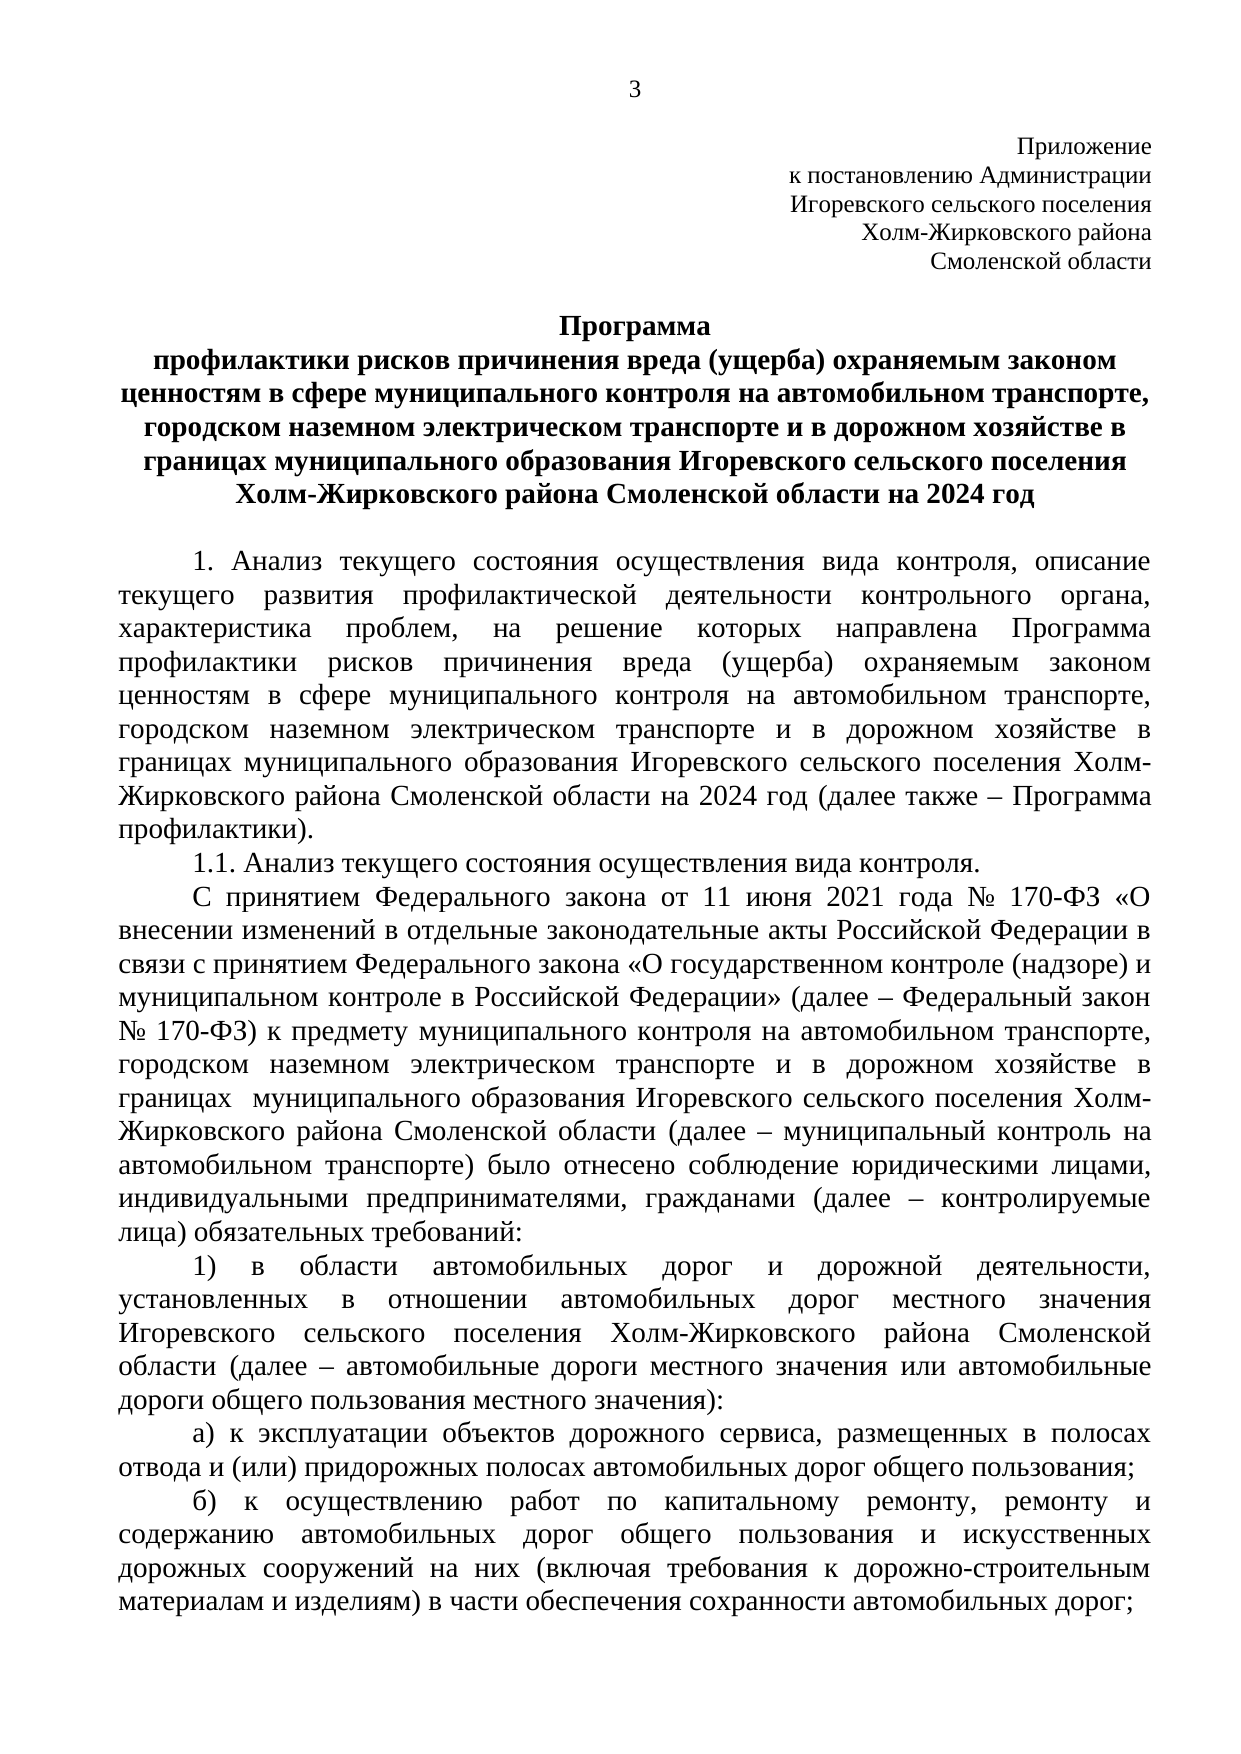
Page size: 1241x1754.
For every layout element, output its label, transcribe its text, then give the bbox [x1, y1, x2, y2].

text б) к осуществлению работ по капитальному ремонту, ремонту и содержанию автомобильных дорог общего пользования и искусственных дорожных сооружений на них (включая требования к дорожно-строительным материалам и изделиям) в части обеспечения сохранности автомобильных дорог; [118, 1483, 1152, 1617]
text профилактики рисков причинения вреда (ущерба) охраняемым законом ценностям в сфере муниципального контроля на автомобильном транспорте, городском наземном электрическом транспорте и в дорожном хозяйстве в границах муниципального образования Игоревского сельского поселения Холм-Жирковского района Смоленской области на 2024 год [118, 342, 1152, 510]
text С принятием Федерального закона от 11 июня 2021 года № 170-ФЗ «О внесении изменений в отдельные законодательные акты Российской Федерации в связи с принятием Федерального закона «О государственном контроле (надзоре) и муниципальном контроле в Российской Федерации» (далее – Федеральный закон № 170-ФЗ) к предмету муниципального контроля на автомобильном транспорте, городском наземном электрическом транспорте и в дорожном хозяйстве в границах муниципального образования Игоревского сельского поселения Холм-Жирковского района Смоленской области (далее – муниципальный контроль на автомобильном транспорте) было отнесено соблюдение юридическими лицами, индивидуальными предпринимателями, гражданами (далее – контролируемые лица) обязательных требований: [118, 1013, 1152, 1248]
text к постановлению Администрации Игоревского сельского поселения [709, 160, 1152, 217]
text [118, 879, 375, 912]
text 1.1. Анализ текущего состояния осуществления вида контроля. [118, 845, 1152, 879]
text 1) в области автомобильных дорог и дорожной деятельности, установленных в отношении автомобильных дорог местного значения Игоревского сельского поселения Холм-Жирковского района Смоленской области (далее – автомобильные дороги местного значения или автомобильные дороги общего пользования местного значения): [118, 1248, 1152, 1416]
text Смоленской области [709, 246, 1152, 275]
text 1. Анализ текущего состояния осуществления вида контроля, описание текущего развития профилактической деятельности контрольного органа, характеристика проблем, на решение которых направлена Программа профилактики рисков причинения вреда (ущерба) охраняемым законом ценностям в сфере муниципального контроля на автомобильном транспорте, городском наземном электрическом транспорте и в дорожном хозяйстве в границах муниципального образования Игоревского сельского поселения Холм-Жирковского района Смоленской области на 2024 год (далее также – Программа профилактики). [118, 543, 1152, 845]
text Холм-Жирковского района [709, 217, 1152, 246]
text Приложение [709, 131, 1152, 160]
text Программа [118, 308, 1152, 342]
text а) к эксплуатации объектов дорожного сервиса, размещенных в полосах отвода и (или) придорожных полосах автомобильных дорог общего пользования; [118, 1416, 1152, 1483]
